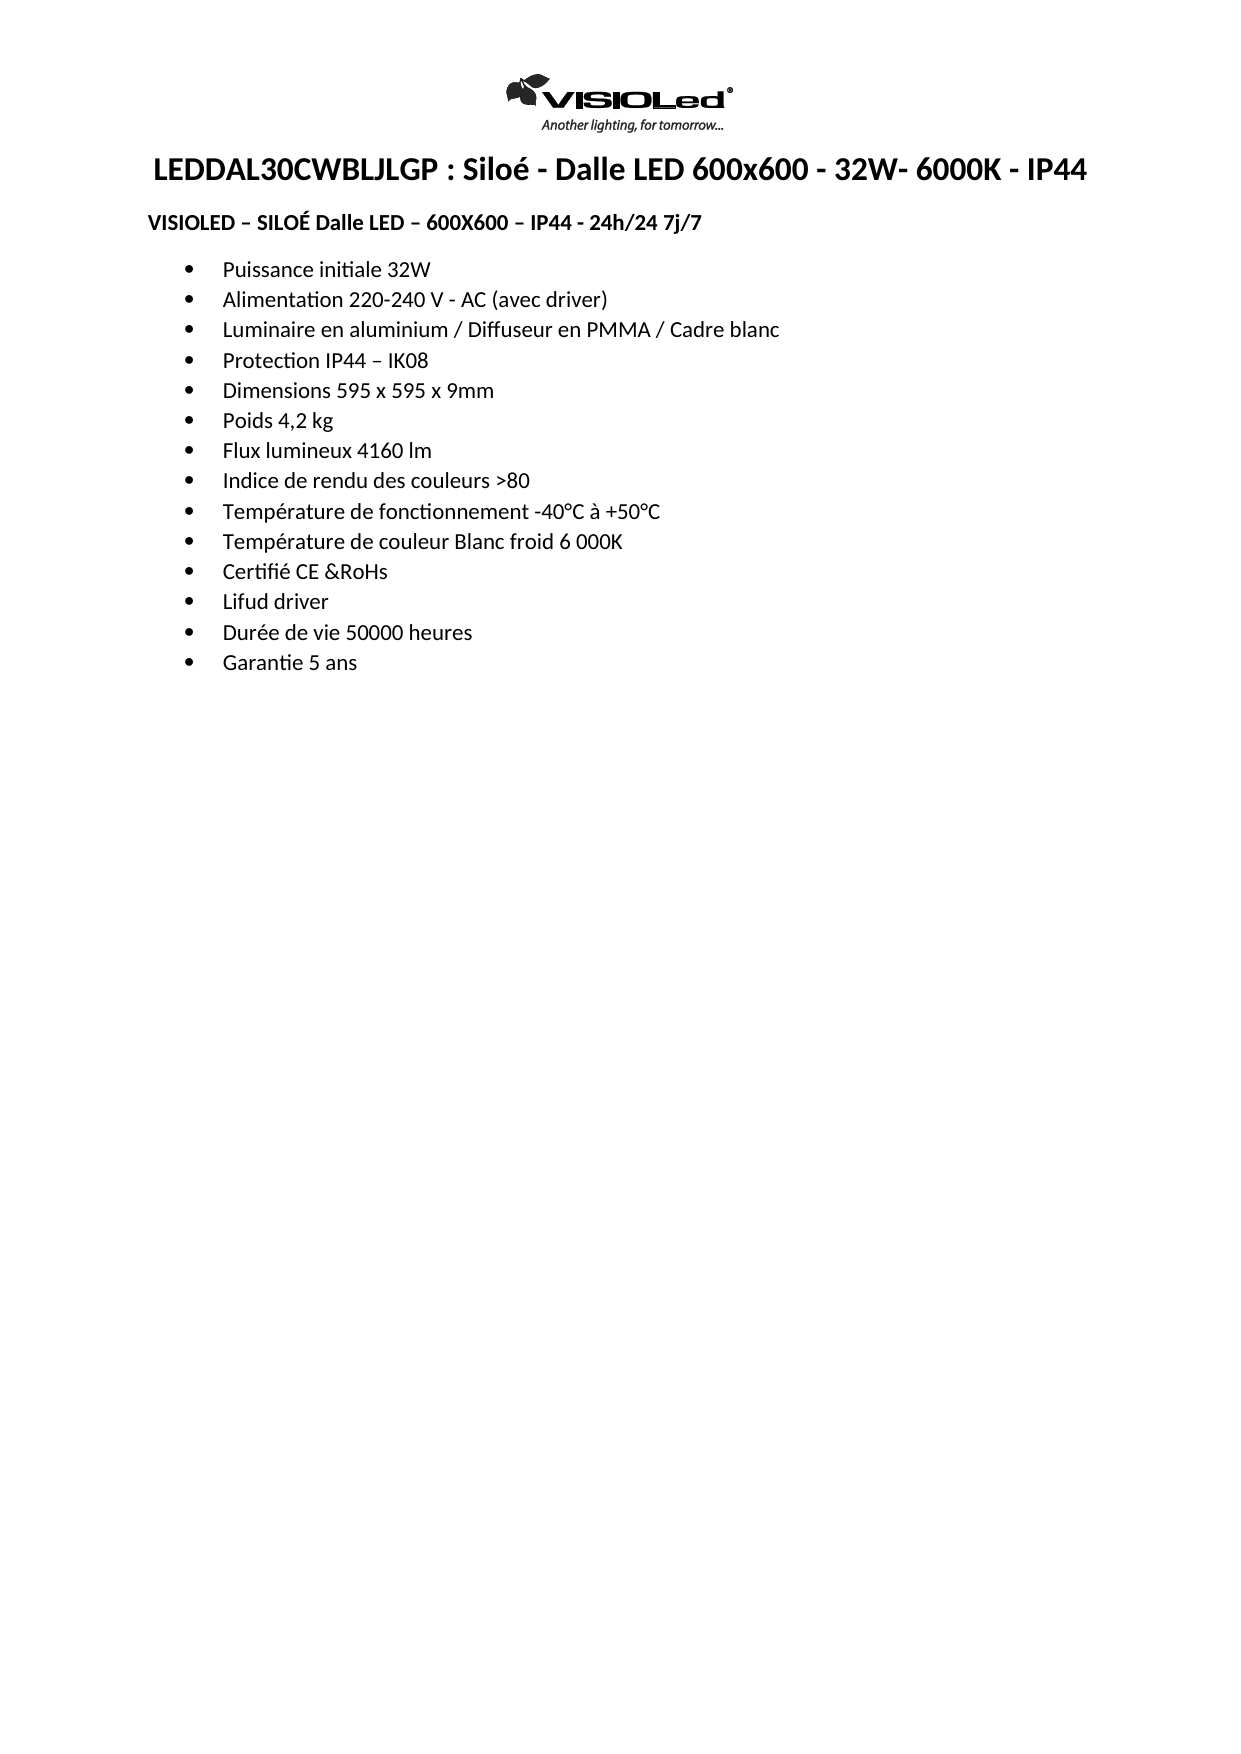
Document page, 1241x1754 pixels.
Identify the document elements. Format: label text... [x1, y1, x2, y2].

list Flux lumineux 4160 lm [185, 436, 1093, 464]
list Lifud driver [185, 587, 1093, 615]
list Température de fonctionnement -40°C à +50°C [185, 497, 1093, 525]
list Puissance initiale 32W [185, 255, 1093, 283]
list Alimentation 220-240 V - AC (avec driver) [185, 285, 1093, 313]
list Durée de vie 50000 heures [185, 618, 1093, 646]
list Luminaire en aluminium / Diffuseur en PMMA / Cadre blanc [185, 316, 1093, 343]
list Certifié CE &RoHs [185, 557, 1093, 585]
text VISIOLED – SILOÉ Dalle LED – 600X600 – IP44 - 24h/24 7j/7 [148, 208, 1093, 236]
list Protection IP44 – IK08 [185, 346, 1093, 374]
list Garantie 5 ans [185, 648, 1093, 676]
list Indice de rendu des couleurs >80 [185, 467, 1093, 494]
list Température de couleur Blanc froid 6 000K [185, 527, 1093, 555]
list Dimensions 595 x 595 x 9mm [185, 376, 1093, 404]
text LEDDAL30CWBLJLGP : Siloé - Dalle LED 600x600 - 32W- 6000K - IP44 [148, 148, 1093, 188]
list Poids 4,2 kg [185, 406, 1093, 434]
